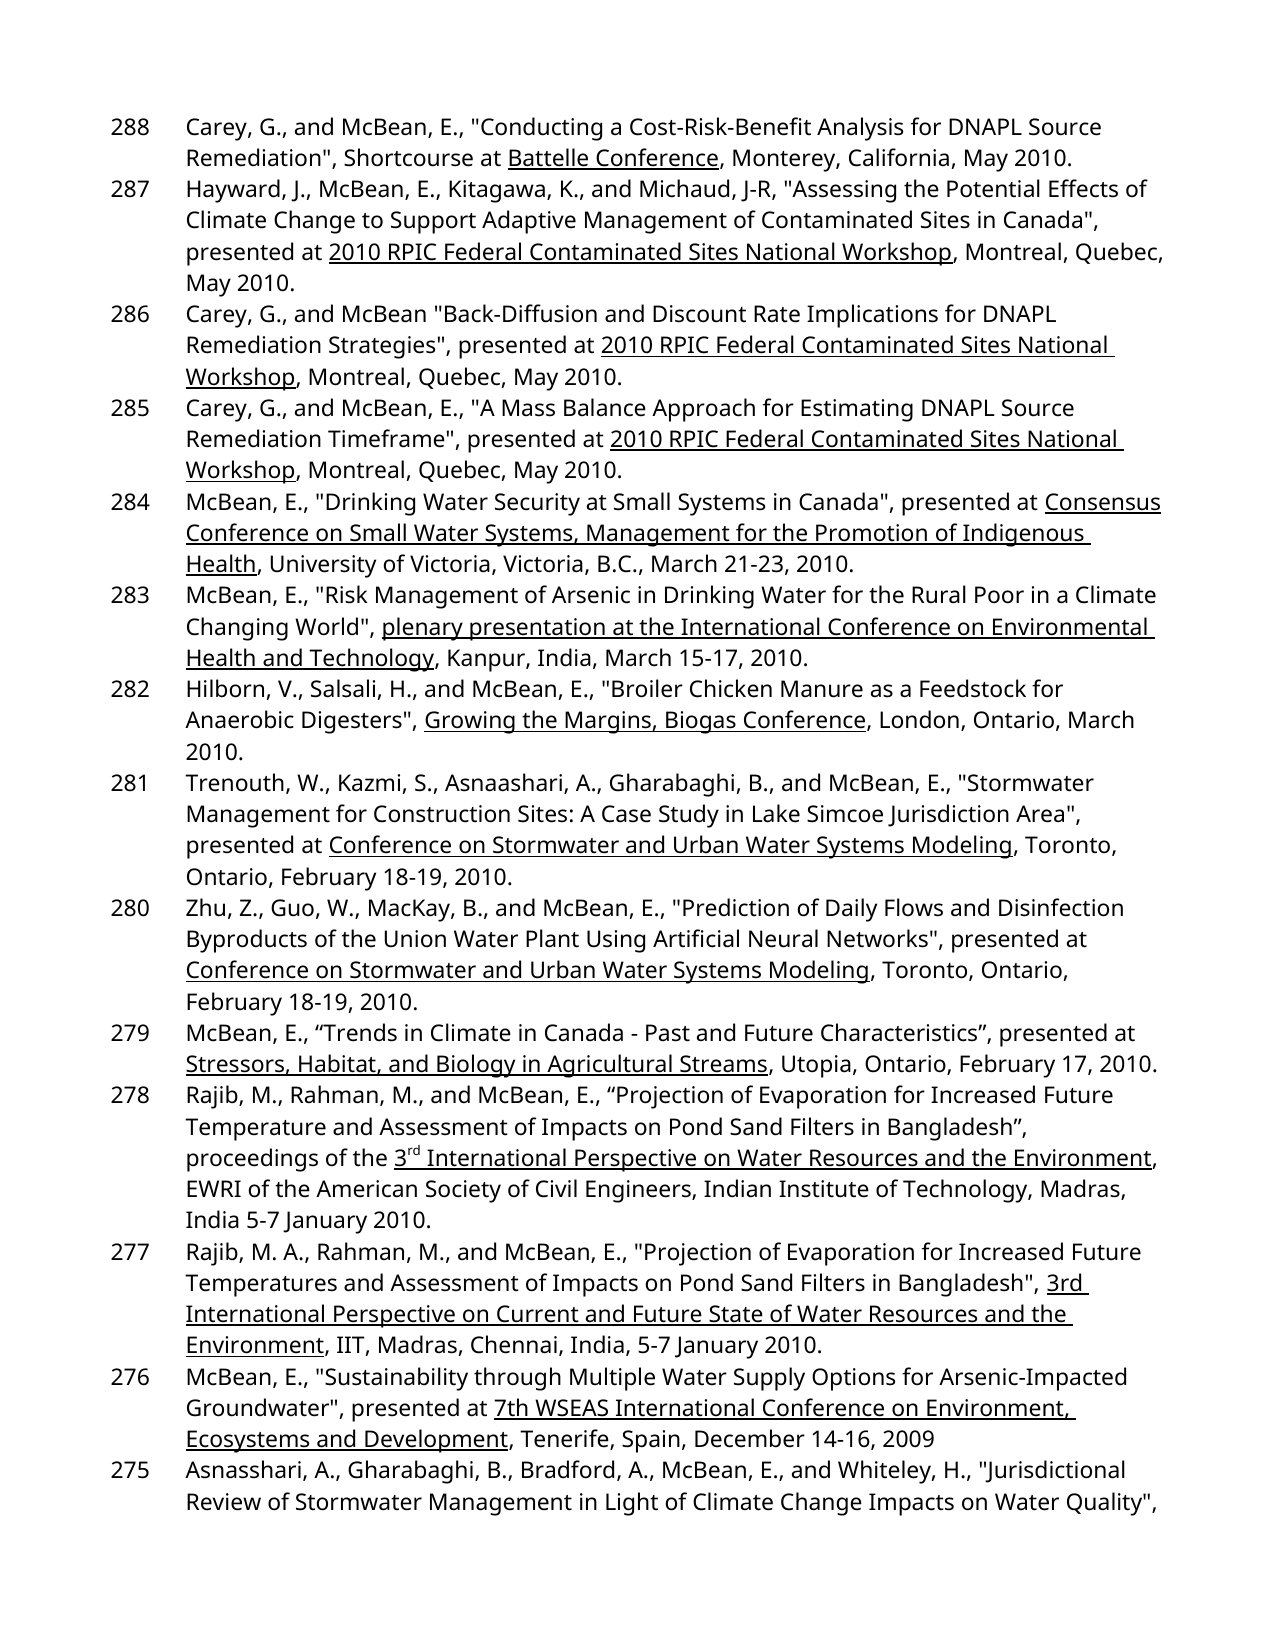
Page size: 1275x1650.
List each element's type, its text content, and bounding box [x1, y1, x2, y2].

text 278 Rajib, M., Rahman, M., and McBean, E., “Projection of Evaporation for Increased Future Temperature and Assessment of Impacts on Pond Sand Filters in Bangladesh”, proceedings of the 3rd International Perspective on Water Resources and the Environment, EWRI of the American Society of Civil Engineers, Indian Institute of Technology, Madras, India 5-7 January 2010. [110, 1079, 1164, 1235]
text 286 Carey, G., and McBean "Back-Diffusion and Discount Rate Implications for DNAPL Remediation Strategies", presented at 2010 RPIC Federal Contaminated Sites National Workshop, Montreal, Quebec, May 2010. [110, 298, 1164, 392]
text 283 McBean, E., "Risk Management of Arsenic in Drinking Water for the Rural Poor in a Climate Changing World", plenary presentation at the International Conference on Environmental Health and Technology, Kanpur, India, March 15-17, 2010. [110, 579, 1164, 673]
text 282 Hilborn, V., Salsali, H., and McBean, E., "Broiler Chicken Manure as a Feedstock for Anaerobic Digesters", Growing the Margins, Biogas Conference, London, Ontario, March 2010. [110, 673, 1164, 767]
text 285 Carey, G., and McBean, E., "A Mass Balance Approach for Estimating DNAPL Source Remediation Timeframe", presented at 2010 RPIC Federal Contaminated Sites National Workshop, Montreal, Quebec, May 2010. [110, 392, 1164, 485]
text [110, 1454, 1164, 1517]
text 288 Carey, G., and McBean, E., "Conducting a Cost-Risk-Benefit Analysis for DNAPL Source Remediation", Shortcourse at Battelle Conference, Monterey, California, May 2010. [110, 110, 1164, 173]
text 284 McBean, E., "Drinking Water Security at Small Systems in Canada", presented at Consensus Conference on Small Water Systems, Management for the Promotion of Indigenous Health, University of Victoria, Victoria, B.C., March 21-23, 2010. [110, 485, 1164, 579]
text 279 McBean, E., “Trends in Climate in Canada - Past and Future Characteristics”, presented at Stressors, Habitat, and Biology in Agricultural Streams, Utopia, Ontario, February 17, 2010. [110, 1017, 1164, 1079]
text 277 Rajib, M. A., Rahman, M., and McBean, E., "Projection of Evaporation for Increased Future Temperatures and Assessment of Impacts on Pond Sand Filters in Bangladesh", 3rd International Perspective on Current and Future State of Water Resources and the Environment, IIT, Madras, Chennai, India, 5-7 January 2010. [110, 1235, 1164, 1360]
text 281 Trenouth, W., Kazmi, S., Asnaashari, A., Gharabaghi, B., and McBean, E., "Stormwater Management for Construction Sites: A Case Study in Lake Simcoe Jurisdiction Area", presented at Conference on Stormwater and Urban Water Systems Modeling, Toronto, Ontario, February 18-19, 2010. [110, 767, 1164, 892]
text 276 McBean, E., "Sustainability through Multiple Water Supply Options for Arsenic-Impacted Groundwater", presented at 7th WSEAS International Conference on Environment, Ecosystems and Development, Tenerife, Spain, December 14-16, 2009 [110, 1360, 1164, 1454]
text 280 Zhu, Z., Guo, W., MacKay, B., and McBean, E., "Prediction of Daily Flows and Disinfection Byproducts of the Union Water Plant Using Artificial Neural Networks", presented at Conference on Stormwater and Urban Water Systems Modeling, Toronto, Ontario, February 18-19, 2010. [110, 892, 1164, 1017]
text 287 Hayward, J., McBean, E., Kitagawa, K., and Michaud, J-R, "Assessing the Potential Effects of Climate Change to Support Adaptive Management of Contaminated Sites in Canada", presented at 2010 RPIC Federal Contaminated Sites National Workshop, Montreal, Quebec, May 2010. [110, 173, 1164, 298]
